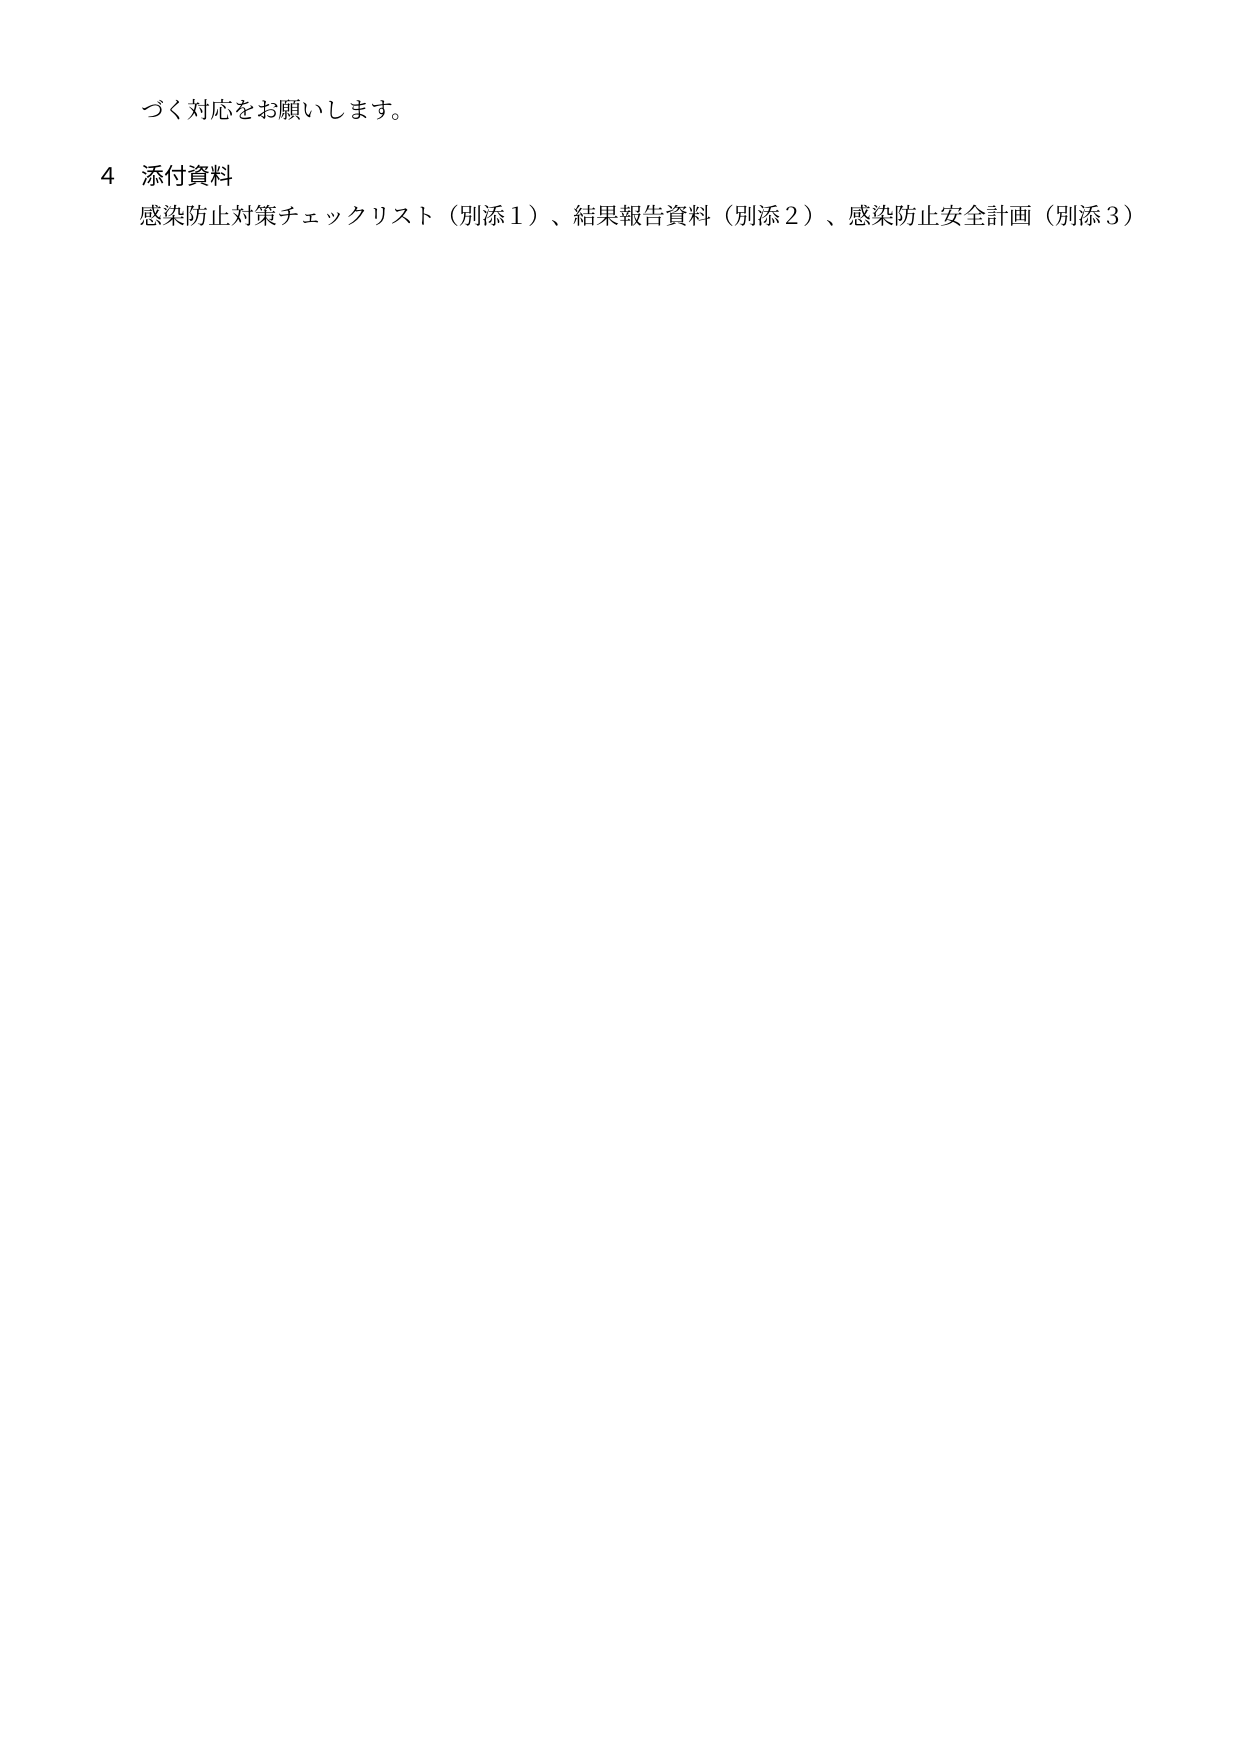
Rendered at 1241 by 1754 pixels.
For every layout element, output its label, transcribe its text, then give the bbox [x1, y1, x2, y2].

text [115, 89, 1169, 129]
text ４ 添付資料 [96, 154, 1169, 195]
text 感染防止対策チェックリスト（別添１）、結果報告資料（別添２）、感染防止安全計画（別添３） [71, 195, 1169, 235]
